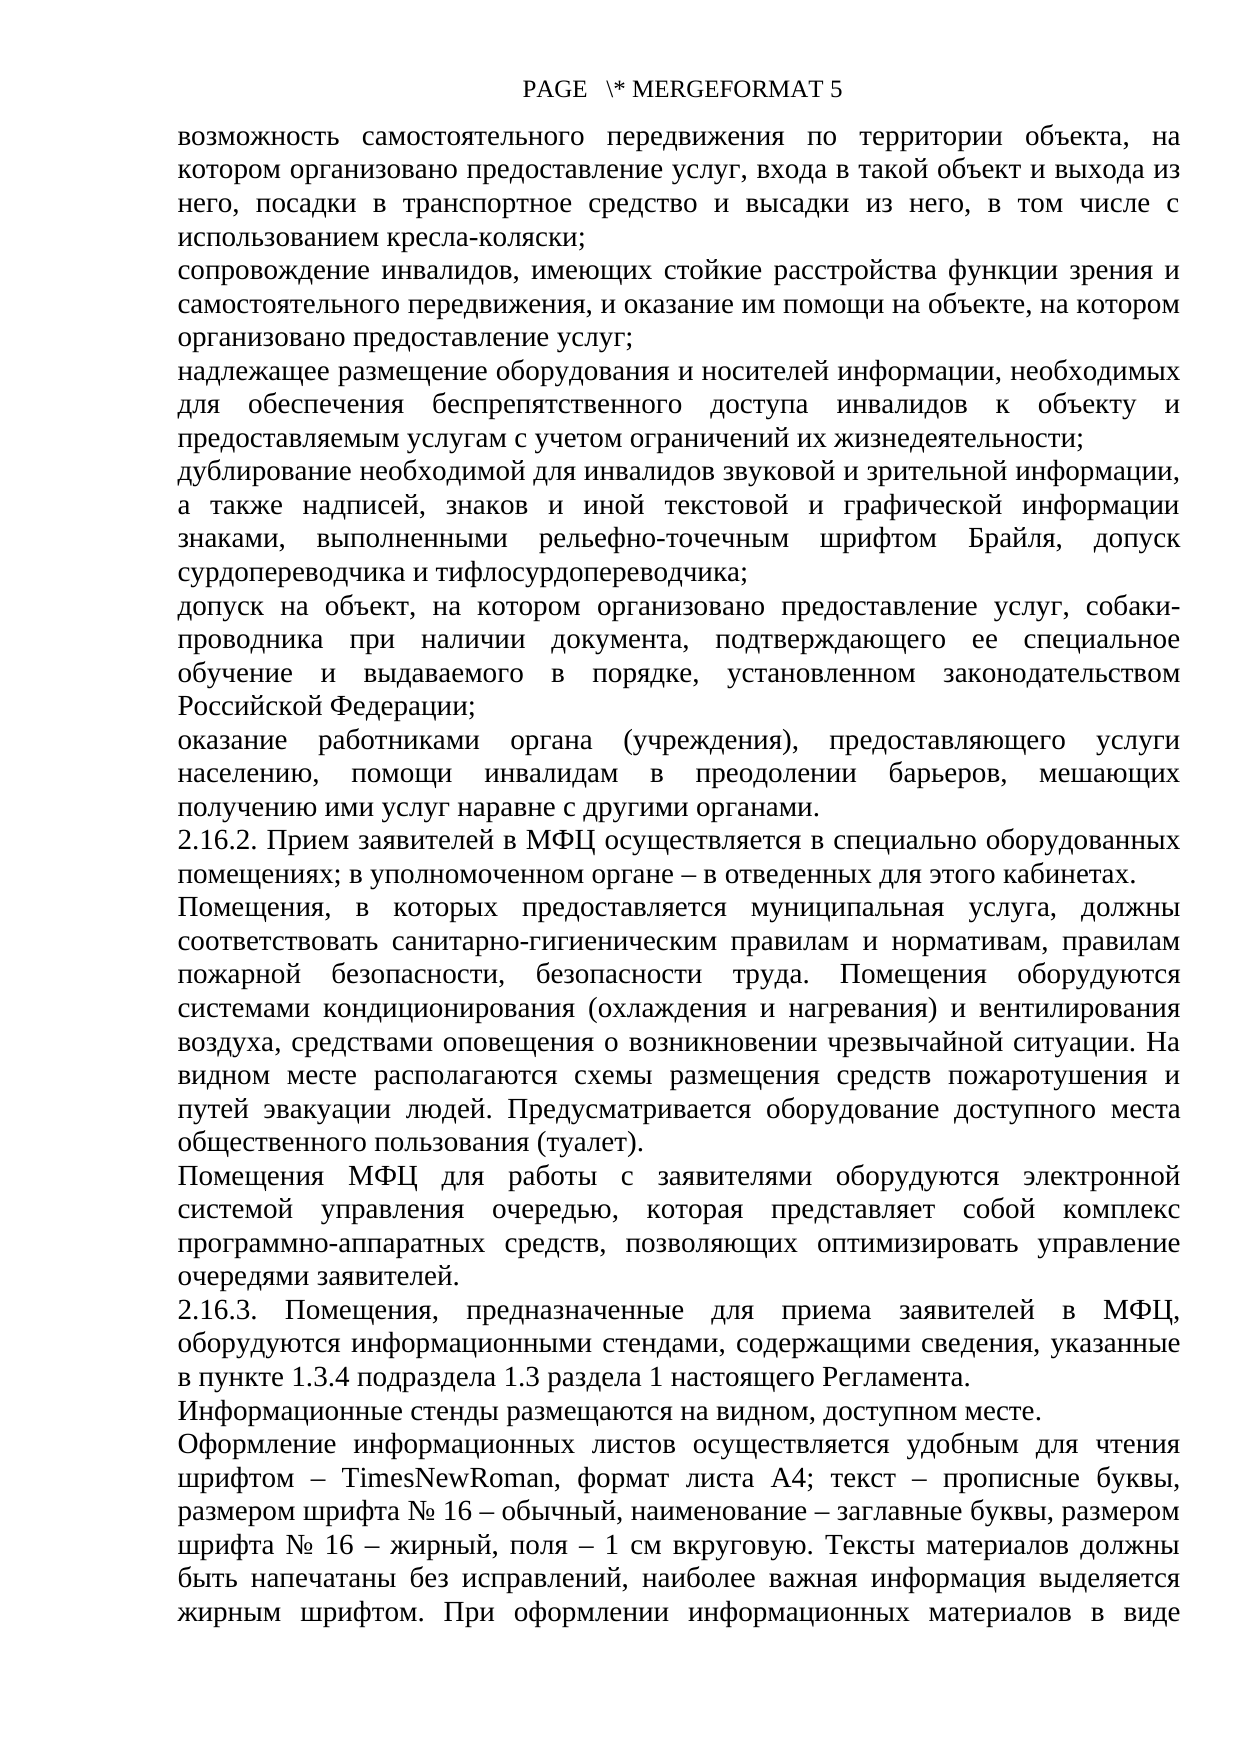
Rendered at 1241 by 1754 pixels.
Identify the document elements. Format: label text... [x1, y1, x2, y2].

text Информационные стенды размещаются на видном, доступном месте. [177, 1393, 1181, 1426]
text оказание работниками органа (учреждения), предоставляющего услуги населению, помощи инвалидам в преодолении барьеров, мешающих получению ими услуг наравне с другими органами. [177, 722, 1181, 822]
text надлежащее размещение оборудования и носителей информации, необходимых для обеспечения беспрепятственного доступа инвалидов к объекту и предоставляемым услугам с учетом ограничений их жизнедеятельности; [177, 353, 1181, 453]
text 2.16.2. Прием заявителей в МФЦ осуществляется в специально оборудованных помещениях; в уполномоченном органе – в отведенных для этого кабинетах. [177, 822, 1181, 889]
text сопровождение инвалидов, имеющих стойкие расстройства функции зрения и самостоятельного передвижения, и оказание им помощи на объекте, на котором организовано предоставление услуг; [177, 252, 1181, 353]
text Помещения, в которых предоставляется муниципальная услуга, должны соответствовать санитарно-гигиеническим правилам и нормативам, правилам пожарной безопасности, безопасности труда. Помещения оборудуются системами кондиционирования (охлаждения и нагревания) и вентилирования воздуха, средствами оповещения о возникновении чрезвычайной ситуации. На видном месте располагаются схемы размещения средств пожаротушения и путей эвакуации людей. Предусматривается оборудование доступного места общественного пользования (туалет). [177, 889, 1181, 1158]
text допуск на объект, на котором организовано предоставление услуг, собаки-проводника при наличии документа, подтверждающего ее специальное обучение и выдаваемого в порядке, установленном законодательством Российской Федерации; [177, 588, 1181, 722]
text возможность самостоятельного передвижения по территории объекта, на котором организовано предоставление услуг, входа в такой объект и выхода из него, посадки в транспортное средство и высадки из него, в том числе с использованием кресла-коляски; [177, 118, 1181, 252]
text дублирование необходимой для инвалидов звуковой и зрительной информации, а также надписей, знаков и иной текстовой и графической информации знаками, выполненными рельефно-точечным шрифтом Брайля, допуск сурдопереводчика и тифлосурдопереводчика; [177, 453, 1181, 588]
text 2.16.3. Помещения, предназначенные для приема заявителей в МФЦ, оборудуются информационными стендами, содержащими сведения, указанные в пункте 1.3.4 подраздела 1.3 раздела 1 настоящего Регламента. [177, 1292, 1181, 1393]
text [177, 1426, 1181, 1627]
text Помещения МФЦ для работы с заявителями оборудуются электронной системой управления очередью, которая представляет собой комплекс программно-аппаратных средств, позволяющих оптимизировать управление очередями заявителей. [177, 1158, 1181, 1292]
